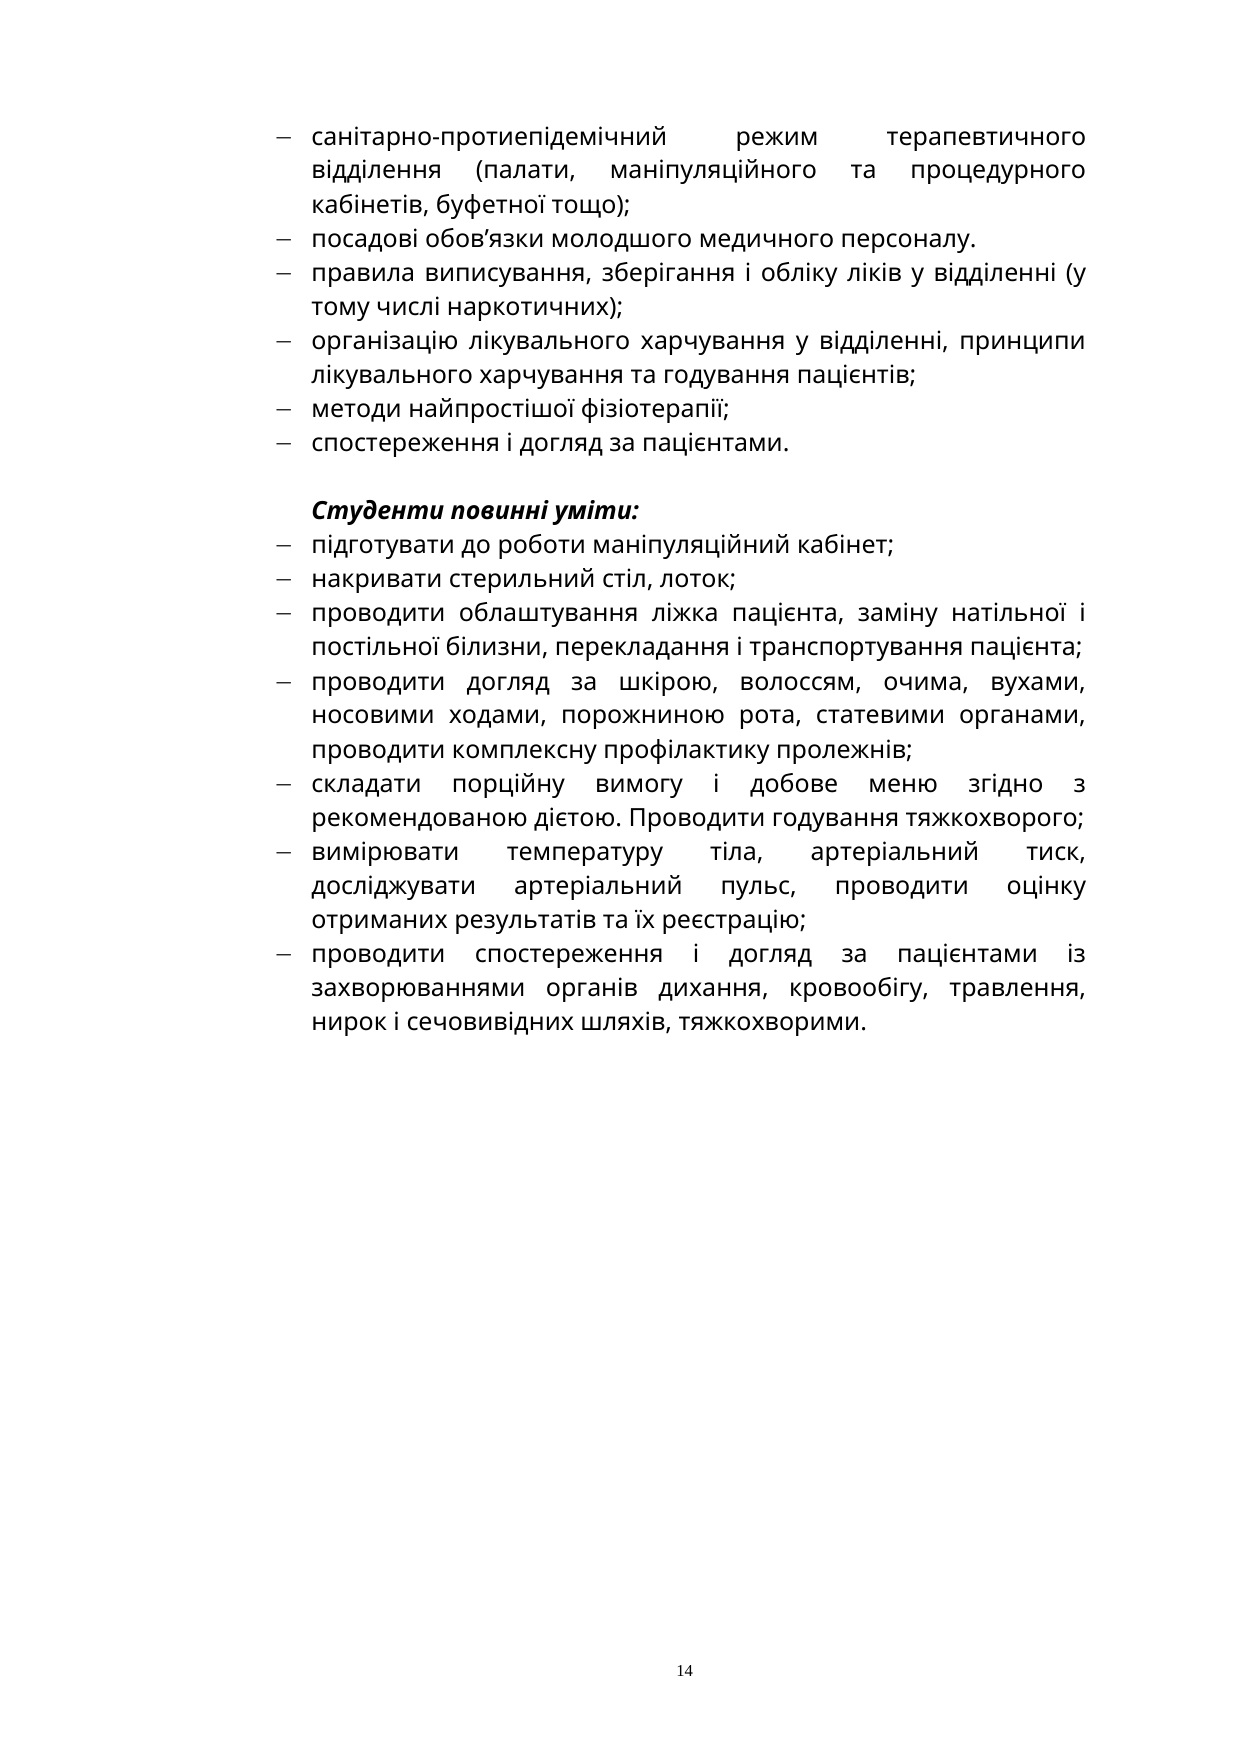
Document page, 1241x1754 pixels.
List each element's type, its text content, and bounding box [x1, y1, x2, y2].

list правила виписування, зберігання і обліку ліків у відділенні (у тому числі наркотичних); [274, 254, 1087, 322]
list організацію лікувального харчування у відділенні, принципи лікувального харчування та годування пацієнтів; [274, 322, 1087, 391]
list спостереження і догляд за пацієнтами. [274, 425, 1087, 459]
list вимірювати температуру тіла, артеріальний тиск, досліджувати артеріальний пульс, проводити оцінку отриманих результатів та їх реєстрацію; [274, 833, 1087, 936]
list проводити спостереження і догляд за пацієнтами із захворюваннями органів дихання, кровообігу, травлення, нирок і сечовивідних шляхів, тяжкохворими. [274, 936, 1087, 1038]
list Студенти повинні уміти: [311, 493, 1087, 527]
list накривати стерильний стіл, лоток; [274, 561, 1087, 595]
list проводити облаштування ліжка пацієнта, заміну натільної і постільної білизни, перекладання і транспортування пацієнта; [274, 595, 1087, 663]
list санітарно-протиепідемічний режим терапевтичного відділення (палати, маніпуляційного та процедурного кабінетів, буфетної тощо); [274, 118, 1087, 220]
list посадові обов’язки молодшого медичного персоналу. [274, 220, 1087, 254]
list проводити догляд за шкірою, волоссям, очима, вухами, носовими ходами, порожниною рота, статевими органами, проводити комплексну профілактику пролежнів; [274, 663, 1087, 765]
list складати порційну вимогу і добове меню згідно з рекомендованою дієтою. Проводити годування тяжкохворого; [274, 765, 1087, 833]
list методи найпростішої фізіотерапії; [274, 391, 1087, 425]
list підготувати до роботи маніпуляційний кабінет; [274, 527, 1087, 561]
